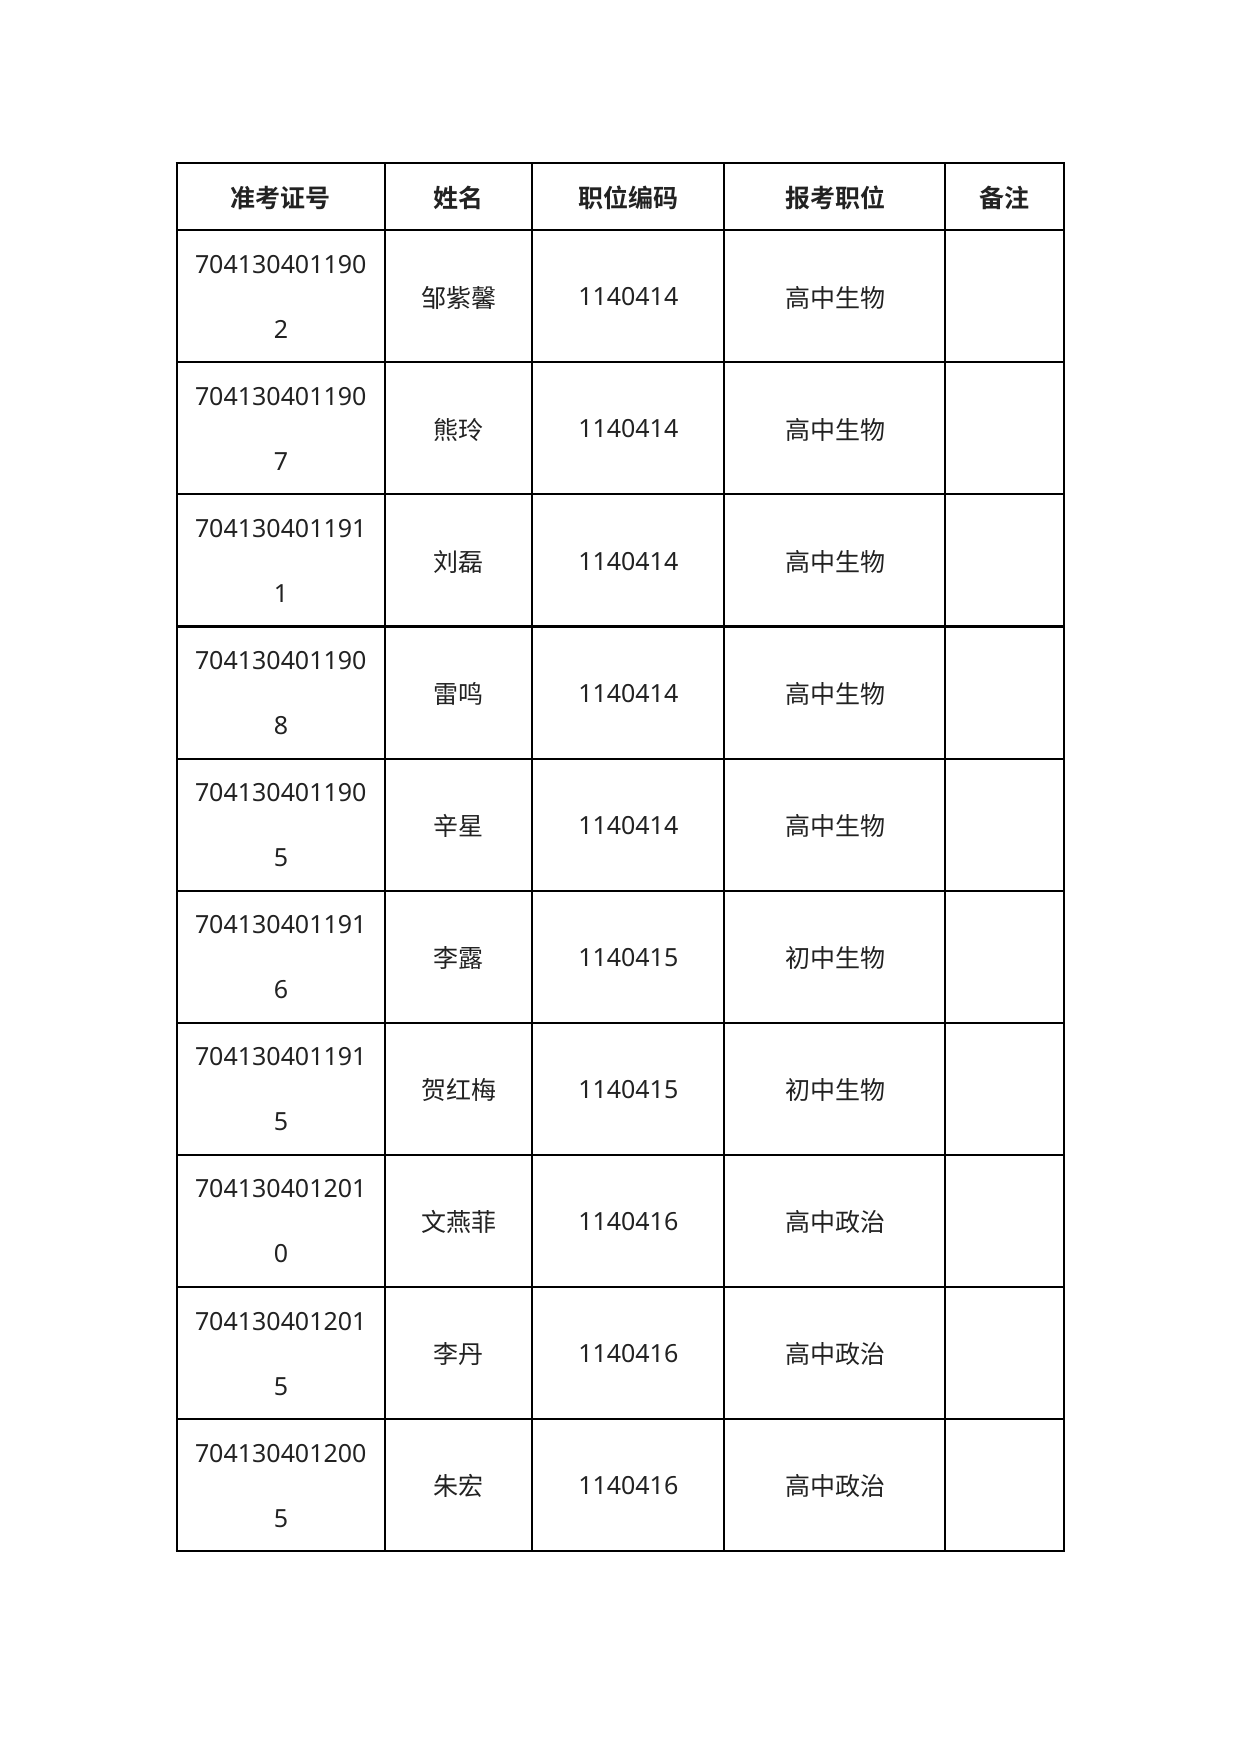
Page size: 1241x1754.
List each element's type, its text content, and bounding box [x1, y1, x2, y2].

table_header 姓名 [386, 164, 531, 229]
table_cell 朱宏 [386, 1420, 531, 1550]
table_header 准考证号 [178, 164, 384, 229]
table_cell 刘磊 [386, 495, 531, 625]
table_cell 1140416 [533, 1288, 723, 1418]
table_cell 高中政治 [725, 1156, 944, 1286]
table_cell 李丹 [386, 1288, 531, 1418]
table_cell 1140414 [533, 495, 723, 625]
table_cell [946, 628, 1063, 757]
table_cell [946, 1156, 1063, 1286]
table_cell 雷鸣 [386, 628, 531, 757]
table_cell 高中政治 [725, 1288, 944, 1418]
table_cell 1140416 [533, 1420, 723, 1550]
table_cell 7041304011908 [178, 628, 384, 757]
table_cell 贺红梅 [386, 1024, 531, 1154]
table_cell 高中生物 [725, 760, 944, 889]
table_cell [946, 892, 1063, 1022]
table_cell 邹紫馨 [386, 231, 531, 361]
table_cell [946, 760, 1063, 889]
table_cell 7041304012010 [178, 1156, 384, 1286]
table_cell 李露 [386, 892, 531, 1022]
table_cell [946, 495, 1063, 625]
table_cell [946, 1024, 1063, 1154]
table_cell 熊玲 [386, 363, 531, 493]
table_cell 高中生物 [725, 495, 944, 625]
table_cell 1140414 [533, 760, 723, 889]
table_cell 初中生物 [725, 892, 944, 1022]
table_cell [946, 231, 1063, 361]
table_cell 初中生物 [725, 1024, 944, 1154]
table_cell 1140414 [533, 231, 723, 361]
table_cell 7041304011916 [178, 892, 384, 1022]
table_cell 高中生物 [725, 231, 944, 361]
table_cell 辛星 [386, 760, 531, 889]
table_header 报考职位 [725, 164, 944, 229]
table_cell 1140415 [533, 892, 723, 1022]
table_cell 7041304011915 [178, 1024, 384, 1154]
table_cell 7041304011902 [178, 231, 384, 361]
table_cell 7041304011905 [178, 760, 384, 889]
table_header 备注 [946, 164, 1063, 229]
table_cell 7041304012005 [178, 1420, 384, 1550]
table_cell 1140416 [533, 1156, 723, 1286]
table_cell [946, 1288, 1063, 1418]
table_cell 高中政治 [725, 1420, 944, 1550]
table_cell 7041304012015 [178, 1288, 384, 1418]
table_cell 1140414 [533, 363, 723, 493]
table_cell [946, 1420, 1063, 1550]
table_cell 高中生物 [725, 363, 944, 493]
table_cell 高中生物 [725, 628, 944, 757]
table_cell 1140414 [533, 628, 723, 757]
table_cell [946, 363, 1063, 493]
table_cell 7041304011911 [178, 495, 384, 625]
table_header 职位编码 [533, 164, 723, 229]
table_cell 文燕菲 [386, 1156, 531, 1286]
table_cell 7041304011907 [178, 363, 384, 493]
table_cell 1140415 [533, 1024, 723, 1154]
